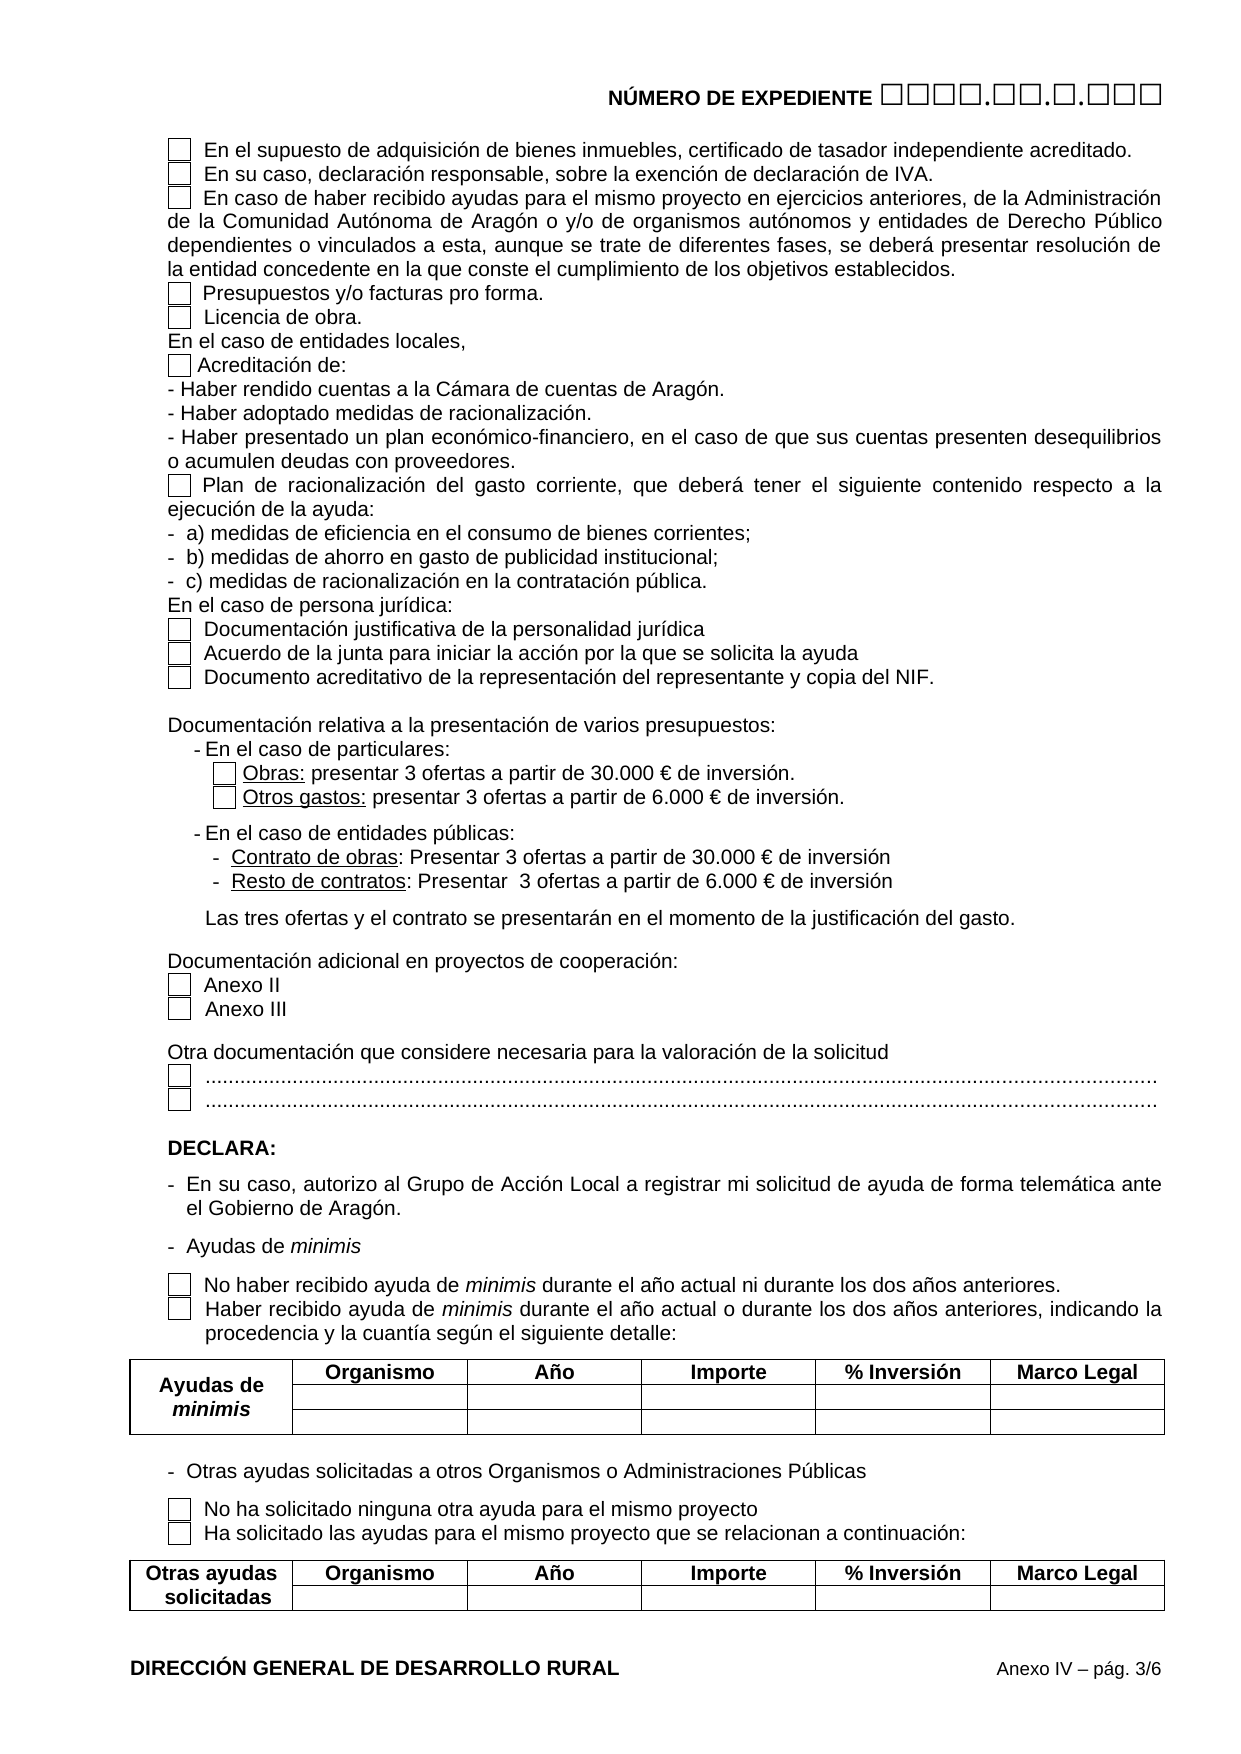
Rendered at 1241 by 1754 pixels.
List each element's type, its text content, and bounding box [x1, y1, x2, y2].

text Otros gastos: presentar 3 ofertas a partir de 6.000 € de inversión. [212, 785, 1163, 809]
table_cell [816, 1586, 990, 1609]
text Ha solicitado las ayudas para el mismo proyecto que se relacionan a continuación: [167, 1521, 1163, 1545]
text Plan de racionalización del gasto corriente, que deberá tener el siguiente contenido respecto a la ejecución de la ayuda: [167, 473, 1163, 521]
list Otras ayudas solicitadas a otros Organismos o Administraciones Públicas [167, 1459, 1163, 1483]
text Anexo II [167, 972, 1163, 996]
text No ha solicitado ninguna otra ayuda para el mismo proyecto [167, 1497, 1163, 1521]
list Contrato de obras: Presentar 3 ofertas a partir de 30.000 € de inversión [212, 845, 1163, 869]
table_cell [816, 1410, 990, 1434]
text En su caso, declaración responsable, sobre la exención de declaración de IVA. [167, 161, 1163, 185]
table_header Importe [642, 1561, 815, 1584]
text Acuerdo de la junta para iniciar la acción por la que se solicita la ayuda [167, 641, 1163, 665]
list En el caso de particulares: [194, 737, 1163, 761]
table_cell [991, 1586, 1164, 1609]
text En el caso de entidades locales, [167, 329, 1163, 353]
text No haber recibido ayuda de minimis durante el año actual ni durante los dos años anteriores. [167, 1272, 1163, 1296]
table_cell [468, 1385, 641, 1409]
text - Haber presentado un plan económico-financiero, en el caso de que sus cuentas presenten desequilibrios o acumulen deudas con proveedores. [167, 425, 1163, 473]
table_cell [816, 1385, 990, 1409]
table_cell [468, 1410, 641, 1434]
text Documentación adicional en proyectos de cooperación: [167, 948, 1163, 972]
text Documento acreditativo de la representación del representante y copia del NIF. [167, 665, 1163, 689]
text Licencia de obra. [167, 305, 1163, 329]
list En su caso, autorizo al Grupo de Acción Local a registrar mi solicitud de ayuda de forma telemática ante el Gobierno de Aragón. [167, 1171, 1163, 1219]
table_header Año [468, 1360, 641, 1384]
text Las tres ofertas y el contrato se presentarán en el momento de la justificación del gasto. [205, 905, 1163, 929]
text En el supuesto de adquisición de bienes inmuebles, certificado de tasador independiente acreditado. [167, 137, 1163, 161]
table_header % Inversión [816, 1360, 990, 1384]
text En caso de haber recibido ayudas para el mismo proyecto en ejercicios anteriores, de de de Aragón o y/o de organismos autónomos y entidades de Derecho Público dependientes o vinculados a esta, aunque se trate de diferentes fases, se deberá presentar resolución de la entidad concedente en la que conste el cumplimiento de los objetivos establecidos. [167, 185, 1163, 281]
table_cell [293, 1385, 467, 1409]
table_header Organismo [293, 1360, 467, 1384]
text Anexo III [167, 996, 1163, 1020]
list En el caso de entidades públicas: [194, 821, 1163, 845]
text Documentación relativa a la presentación de varios presupuestos: [167, 713, 1163, 737]
text DECLARA: [167, 1135, 1163, 1159]
list b) medidas de ahorro en gasto de publicidad institucional; [167, 545, 1163, 569]
text Haber recibido ayuda de minimis durante el año actual o durante los dos años anteriores, indicando la procedencia y la cuantía según el siguiente detalle: [167, 1296, 1163, 1344]
table_header Importe [642, 1360, 815, 1384]
table_cell [293, 1410, 467, 1434]
text Acreditación de: [167, 353, 1163, 377]
text Obras: presentar 3 ofertas a partir de 30.000 € de inversión. [212, 761, 1163, 785]
table_cell [293, 1586, 467, 1609]
text - Haber rendido cuentas a de cuentas de Aragón. [167, 377, 1163, 401]
text Documentación justificativa de la personalidad jurídica [167, 617, 1163, 641]
text - c) medidas de racionalización en la contratación pública. [167, 569, 1163, 593]
text En el caso de persona jurídica: [167, 593, 1163, 617]
table_header Otras ayudas solicitadas [131, 1561, 292, 1609]
table_cell [468, 1586, 641, 1609]
table_header % Inversión [816, 1561, 990, 1584]
text Presupuestos y/o facturas pro forma. [167, 281, 1163, 305]
table_header Marco Legal [991, 1561, 1164, 1584]
table_header Ayudas de minimis [131, 1360, 292, 1434]
text Otra documentación que considere necesaria para la valoración de la solicitud [167, 1039, 1163, 1063]
table_cell [991, 1385, 1164, 1409]
text - Haber adoptado medidas de racionalización. [167, 401, 1163, 425]
table_header Año [468, 1561, 641, 1584]
list Resto de contratos: Presentar 3 ofertas a partir de 6.000 € de inversión [212, 869, 1163, 893]
list a) medidas de eficiencia en el consumo de bienes corrientes; [167, 521, 1163, 545]
table_cell [642, 1586, 815, 1609]
table_cell [642, 1410, 815, 1434]
table_cell [642, 1385, 815, 1409]
list Ayudas de minimis [167, 1234, 1163, 1258]
table_header Marco Legal [991, 1360, 1164, 1384]
table_cell [991, 1410, 1164, 1434]
table_header Organismo [293, 1561, 467, 1584]
